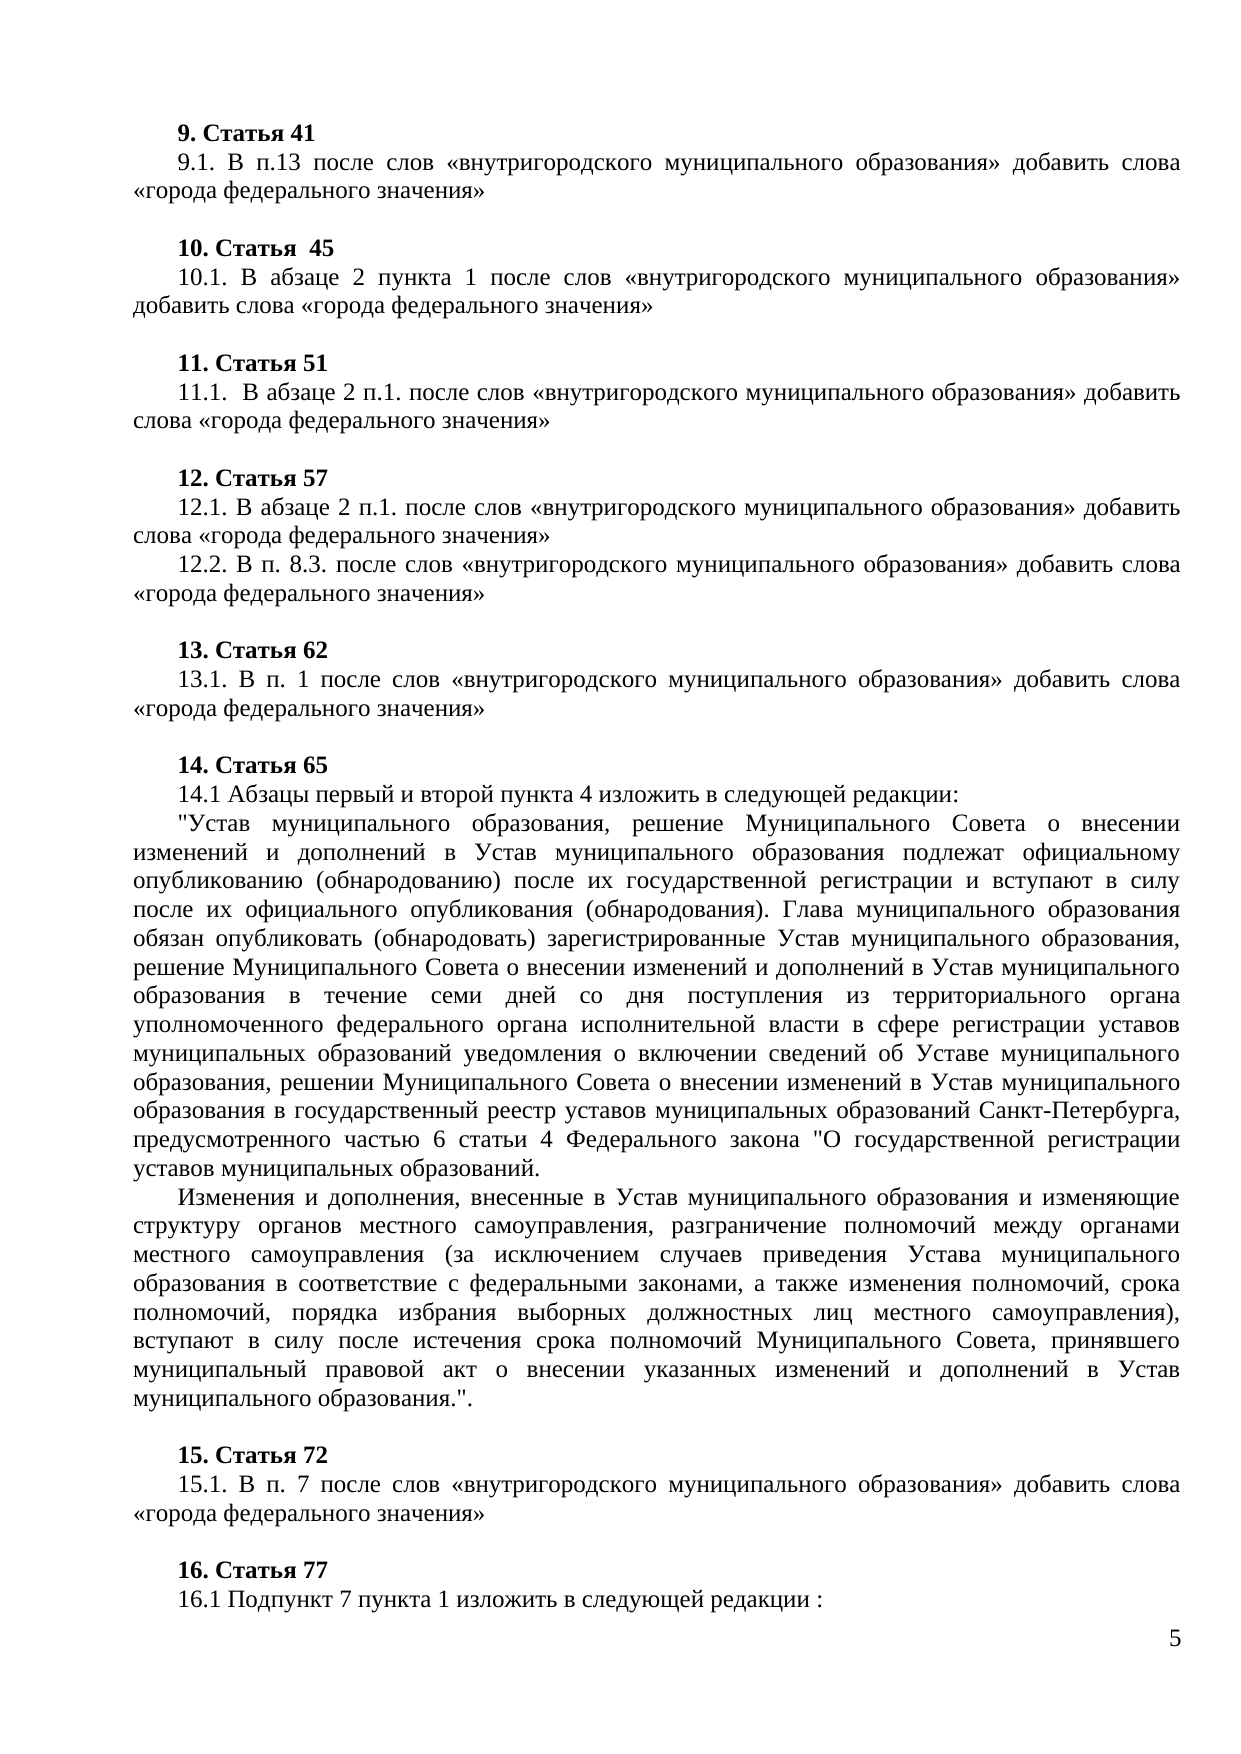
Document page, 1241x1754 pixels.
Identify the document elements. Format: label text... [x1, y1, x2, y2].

list 11.1. В абзаце 2 п.1. после слов «внутригородского муниципального образования» добавить слова «города федерального значения» [133, 377, 1181, 434]
list 15. Статья 72 [133, 1441, 1181, 1469]
list 13.1. В п. 1 после слов «внутригородского муниципального образования» добавить слова «города федерального значения» [133, 664, 1181, 722]
list 12.1. В абзаце 2 п.1. после слов «внутригородского муниципального образования» добавить слова «города федерального значения» [133, 492, 1181, 549]
list 12.2. В п. 8.3. после слов «внутригородского муниципального образования» добавить слова «города федерального значения» [133, 549, 1181, 607]
list 15.1. В п. 7 после слов «внутригородского муниципального образования» добавить слова «города федерального значения» [133, 1469, 1181, 1527]
list 16. Статья 77 [133, 1556, 1181, 1584]
list Изменения и дополнения, внесенные в Устав муниципального образования и изменяющие структуру органов местного самоуправления, разграничение полномочий между органами местного самоуправления (за исключением случаев приведения Устава муниципального образования в соответствие с федеральными законами, а также изменения полномочий, срока полномочий, порядка избрания выборных должностных лиц местного самоуправления), вступают в силу после истечения срока полномочий Муниципального Совета, принявшего муниципальный правовой акт о внесении указанных изменений и дополнений в Устав муниципального образования.". [133, 1182, 1181, 1412]
list 10. Статья 45 [133, 233, 1181, 262]
list 12. Статья 57 [133, 463, 1181, 492]
list 16.1 Подпункт 7 пункта 1 изложить в следующей редакции : [133, 1584, 1181, 1613]
text "Устав муниципального образования, решение Муниципального Совета о внесении изменений и дополнений в Устав муниципального образования подлежат официальному опубликованию (обнародованию) после их государственной регистрации и вступают в силу после их официального опубликования (обнародования). Глава муниципального образования обязан опубликовать (обнародовать) зарегистрированные Устав муниципального образования, решение Муниципального Совета о внесении изменений и дополнений в Устав муниципального образования в течение семи дней со дня поступления из территориального органа уполномоченного федерального органа исполнительной власти в сфере регистрации уставов муниципальных образований уведомления о включении сведений об Уставе муниципального образования, решении Муниципального Совета о внесении изменений в Устав муниципального образования в государственный реестр уставов муниципальных образований Санкт-Петербурга, предусмотренного частью 6 статьи 4 Федерального закона "О государственной регистрации уставов муниципальных образований. [133, 808, 1181, 1182]
list 10.1. В абзаце 2 пункта 1 после слов «внутригородского муниципального образования» добавить слова «города федерального значения» [133, 262, 1181, 319]
list 14.1 Абзацы первый и второй пункта 4 изложить в следующей редакции: [133, 779, 1181, 808]
list 11. Статья 51 [133, 348, 1181, 377]
list 9. Статья 41 [133, 118, 1181, 147]
list 14. Статья 65 [133, 751, 1181, 779]
list 9.1. В п.13 после слов «внутригородского муниципального образования» добавить слова «города федерального значения» [133, 147, 1181, 204]
list 13. Статья 62 [133, 636, 1181, 664]
